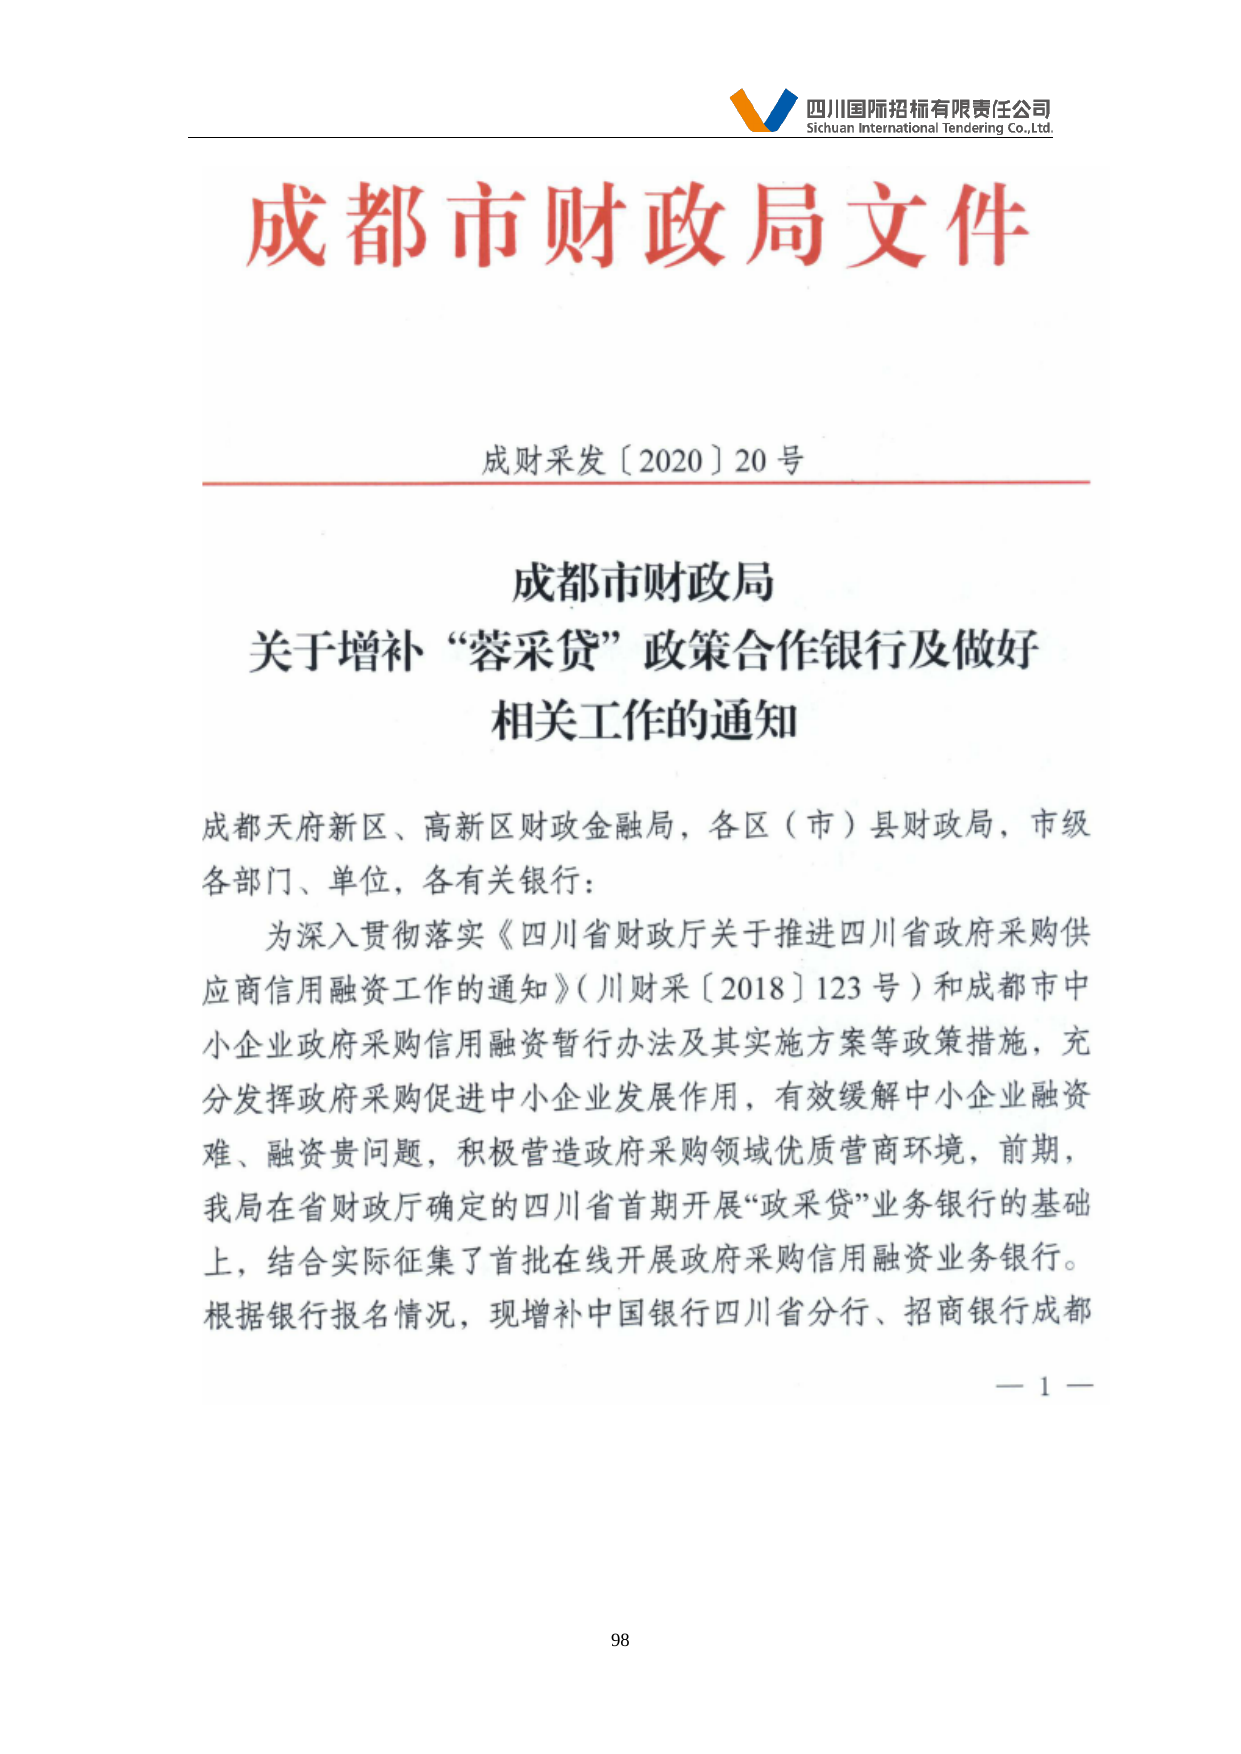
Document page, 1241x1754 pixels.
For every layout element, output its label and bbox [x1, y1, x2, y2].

picture [729, 88, 1053, 135]
picture [187, 166, 1111, 1405]
